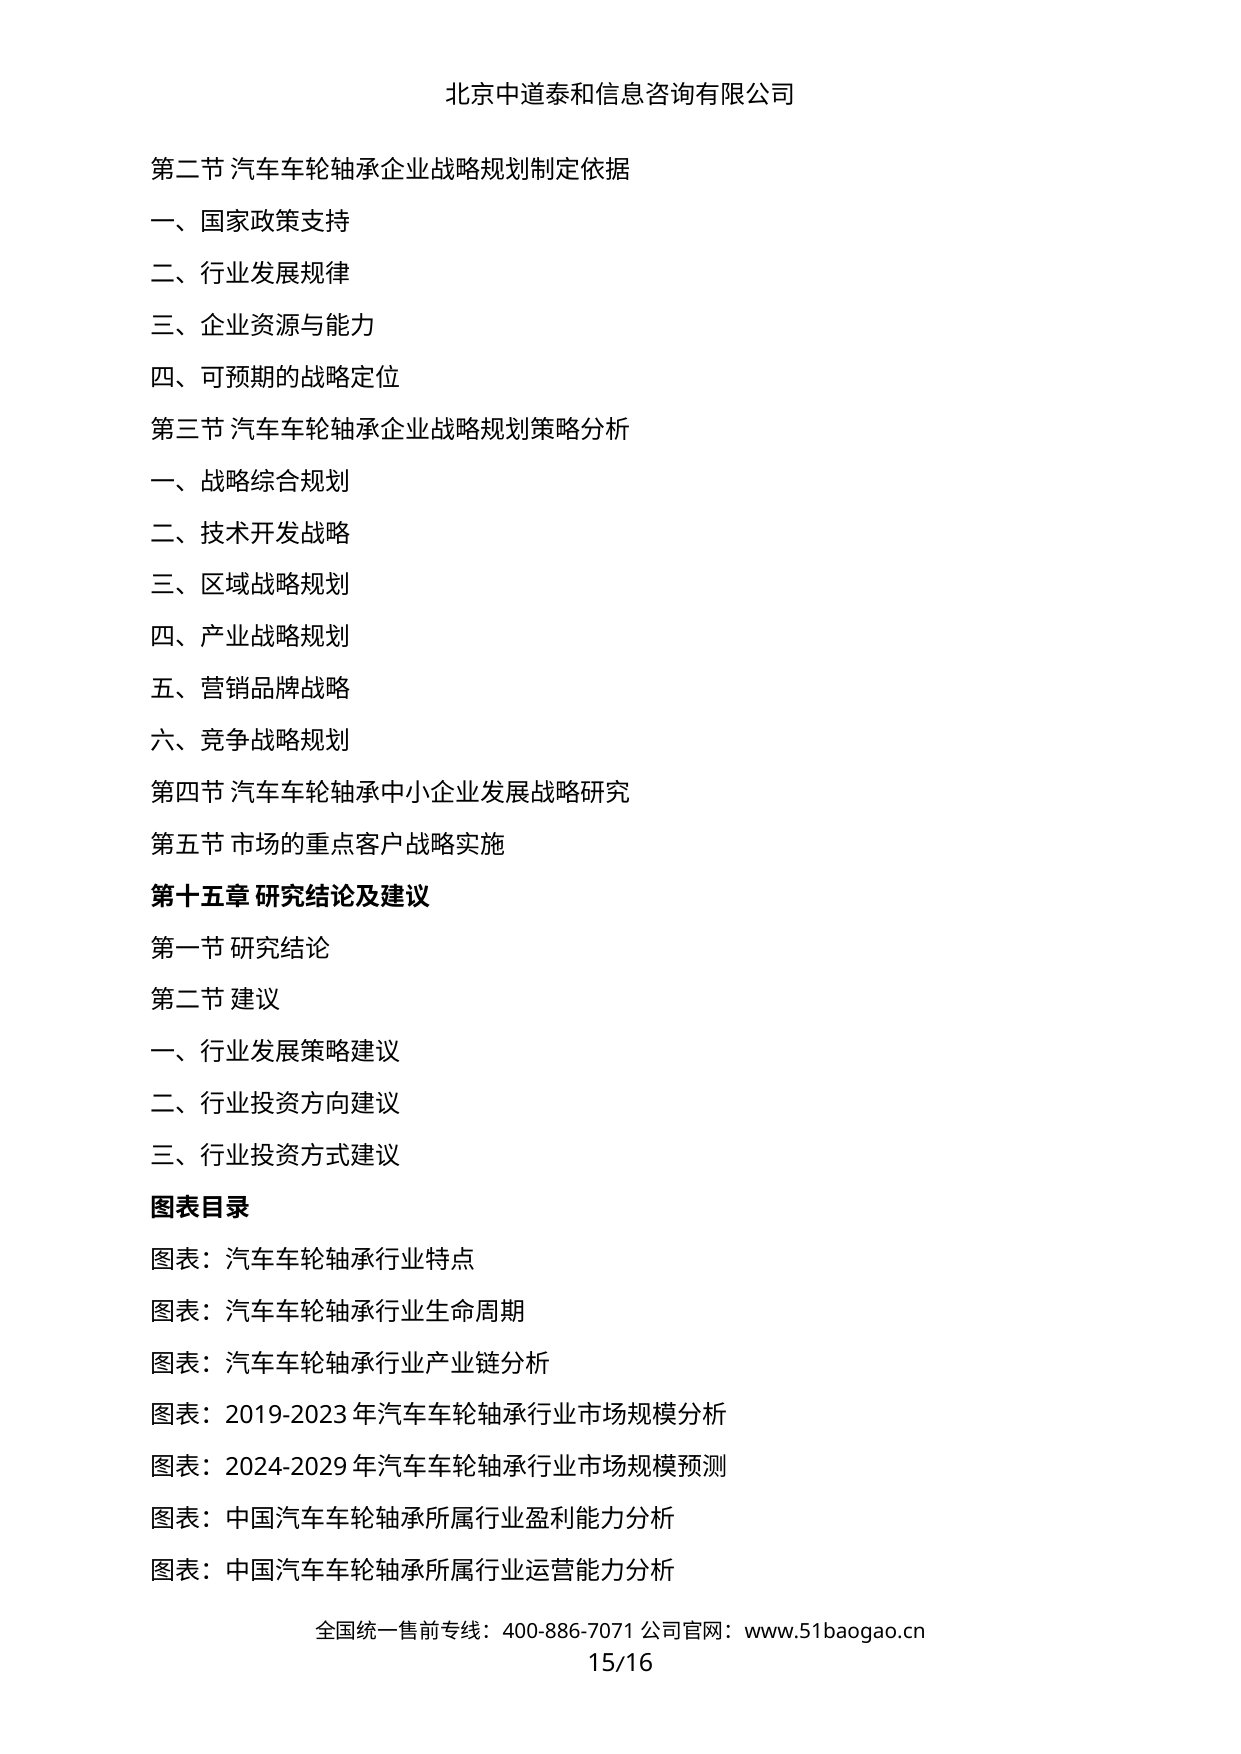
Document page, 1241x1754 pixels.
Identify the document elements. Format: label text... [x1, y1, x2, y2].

text 图表：中国汽车车轮轴承所属行业盈利能力分析 [150, 1499, 1090, 1535]
text 三、企业资源与能力 [150, 306, 1090, 342]
text 第二节 汽车车轮轴承企业战略规划制定依据 [150, 150, 1090, 186]
text 三、行业投资方式建议 [150, 1136, 1090, 1172]
text 一、国家政策支持 [150, 202, 1090, 238]
text 五、营销品牌战略 [150, 669, 1090, 705]
text 二、行业发展规律 [150, 254, 1090, 290]
text 图表：汽车车轮轴承行业生命周期 [150, 1291, 1090, 1327]
text 第一节 研究结论 [150, 928, 1090, 964]
text 第四节 汽车车轮轴承中小企业发展战略研究 [150, 772, 1090, 809]
text 图表：2019-2023年汽车车轮轴承行业市场规模分析 [150, 1395, 1090, 1431]
text 第三节 汽车车轮轴承企业战略规划策略分析 [150, 409, 1090, 446]
text 第二节 建议 [150, 980, 1090, 1016]
text 六、竞争战略规划 [150, 721, 1090, 757]
text 图表：汽车车轮轴承行业产业链分析 [150, 1343, 1090, 1379]
text 图表：中国汽车车轮轴承所属行业运营能力分析 [150, 1551, 1090, 1587]
text 一、行业发展策略建议 [150, 1032, 1090, 1068]
text 四、产业战略规划 [150, 617, 1090, 653]
text 图表：汽车车轮轴承行业特点 [150, 1239, 1090, 1276]
text 二、行业投资方向建议 [150, 1084, 1090, 1120]
text 三、区域战略规划 [150, 565, 1090, 601]
text 一、战略综合规划 [150, 461, 1090, 497]
text 图表：2024-2029年汽车车轮轴承行业市场规模预测 [150, 1447, 1090, 1483]
text 二、技术开发战略 [150, 513, 1090, 549]
text 四、可预期的战略定位 [150, 357, 1090, 394]
text 第五节 市场的重点客户战略实施 [150, 824, 1090, 861]
text 图表目录 [150, 1187, 1090, 1224]
text 第十五章 研究结论及建议 [150, 876, 1090, 912]
